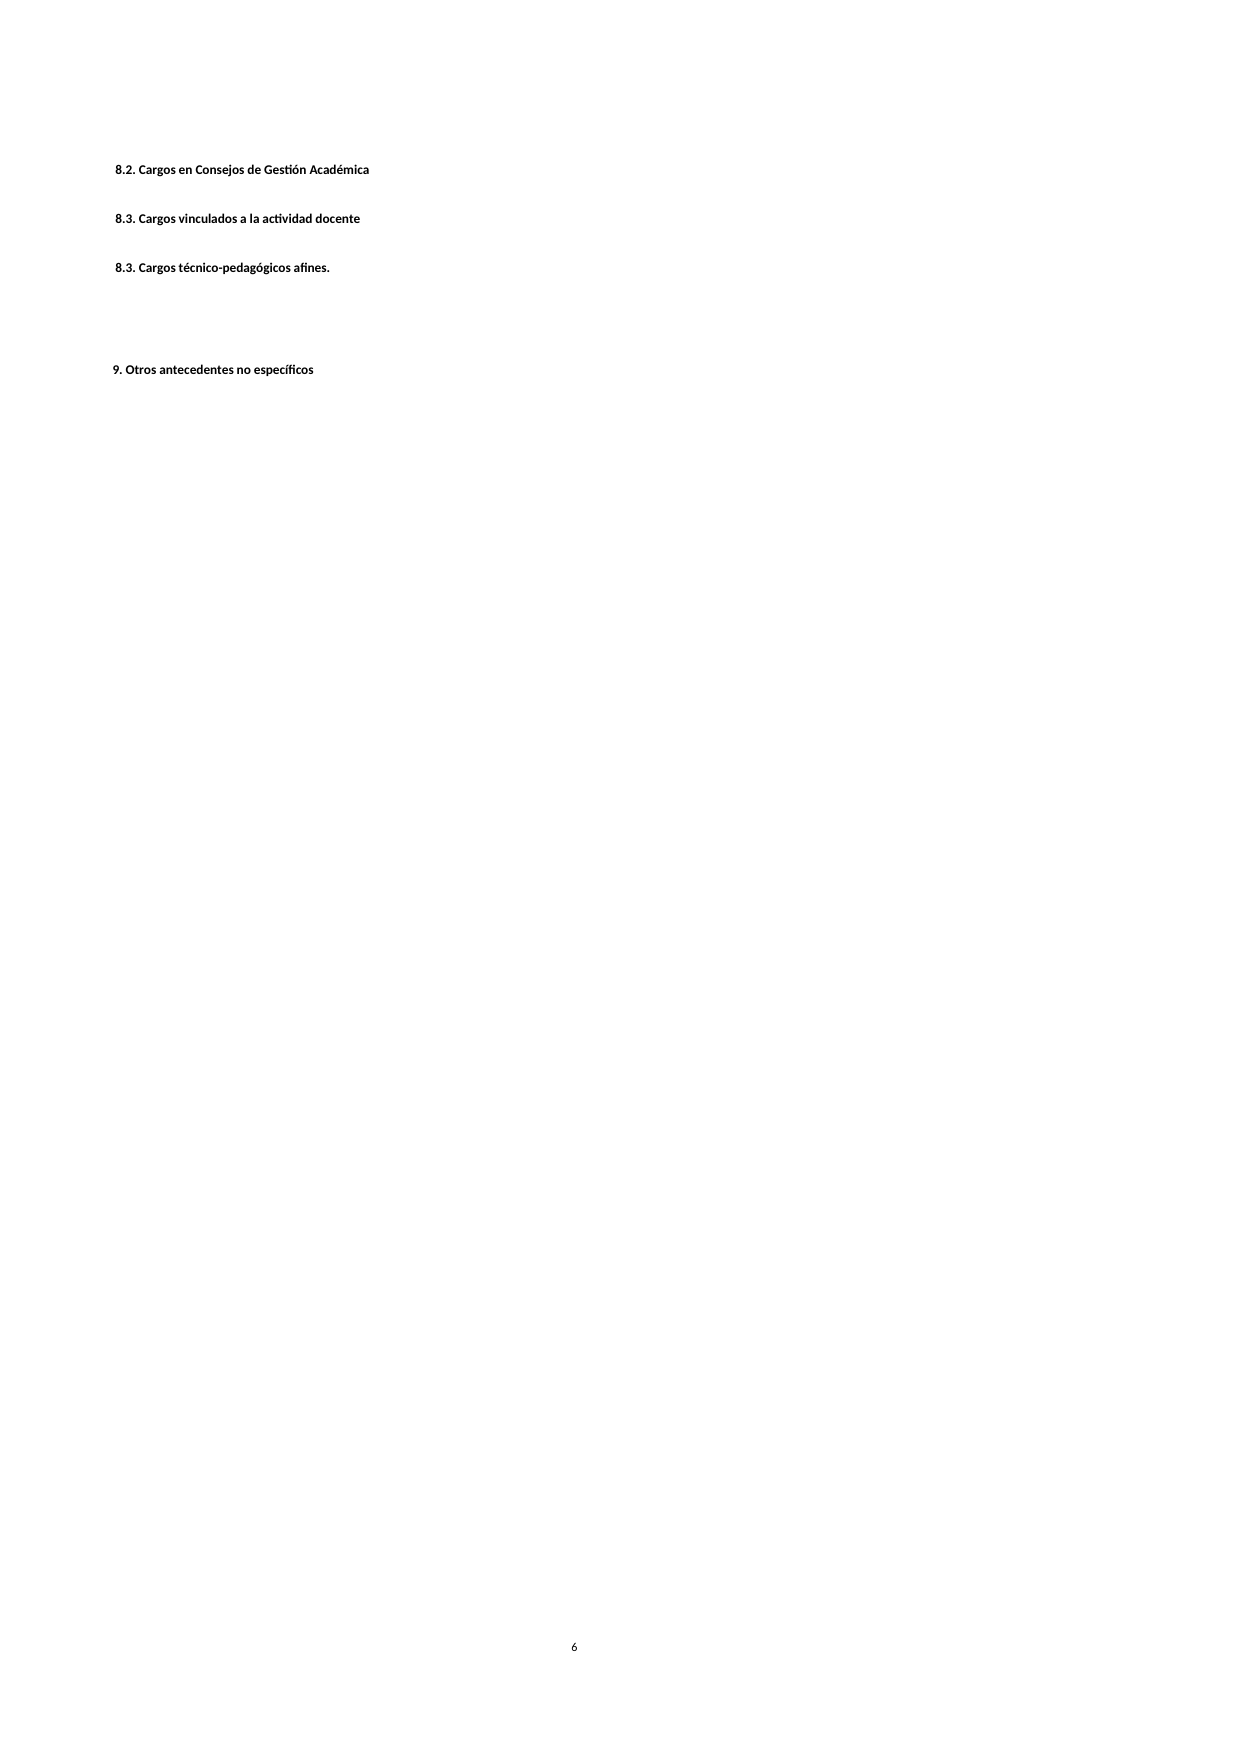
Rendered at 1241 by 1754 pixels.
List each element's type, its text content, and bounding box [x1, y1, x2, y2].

text 9. Otros antecedentes no específicos [112, 349, 1128, 378]
text 8.2. Cargos en Consejos de Gestión Académica [112, 150, 1128, 178]
text 8.3. Cargos vinculados a la actividad docente [112, 199, 1128, 227]
text 8.3. Cargos técnico-pedagógicos afines. [112, 248, 1128, 276]
